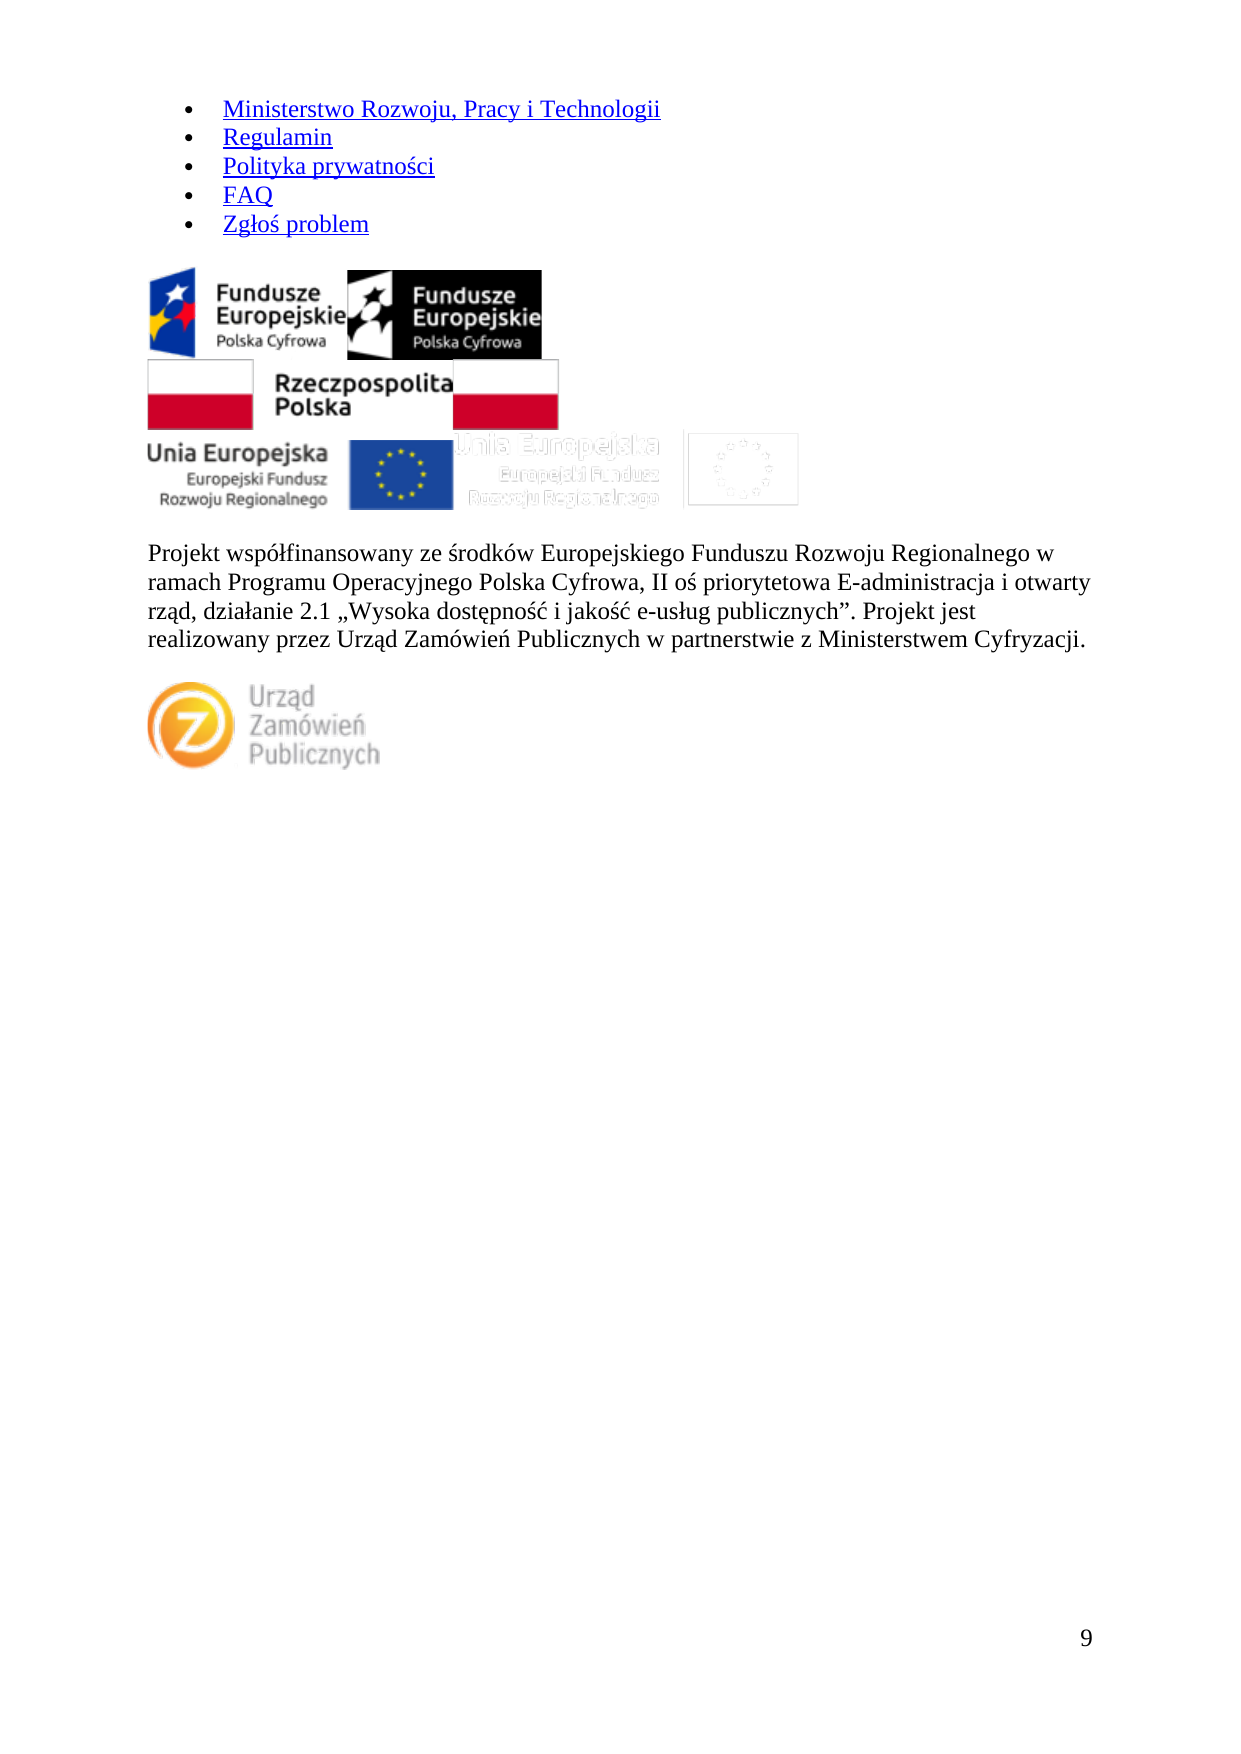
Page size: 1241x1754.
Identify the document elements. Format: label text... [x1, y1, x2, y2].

picture [147, 682, 380, 770]
list FAQ [185, 180, 1093, 209]
list Ministerstwo Rozwoju, Pracy i Technologii [185, 94, 1093, 122]
picture [147, 266, 803, 510]
list Polityka prywatności [185, 151, 1093, 180]
list Regulamin [185, 122, 1093, 151]
text Projekt współfinansowany ze środków Europejskiego Funduszu Rozwoju Regionalnego w ramach Programu Operacyjnego Polska Cyfrowa, II oś priorytetowa E-administracja i otwarty rząd, działanie 2.1 „Wysoka dostępność i jakość e-usług publicznych”. Projekt jest realizowany przez Urząd Zamówień Publicznych w partnerstwie z Ministerstwem Cyfryzacji. [148, 538, 1093, 653]
list Zgłoś problem [185, 209, 1093, 237]
